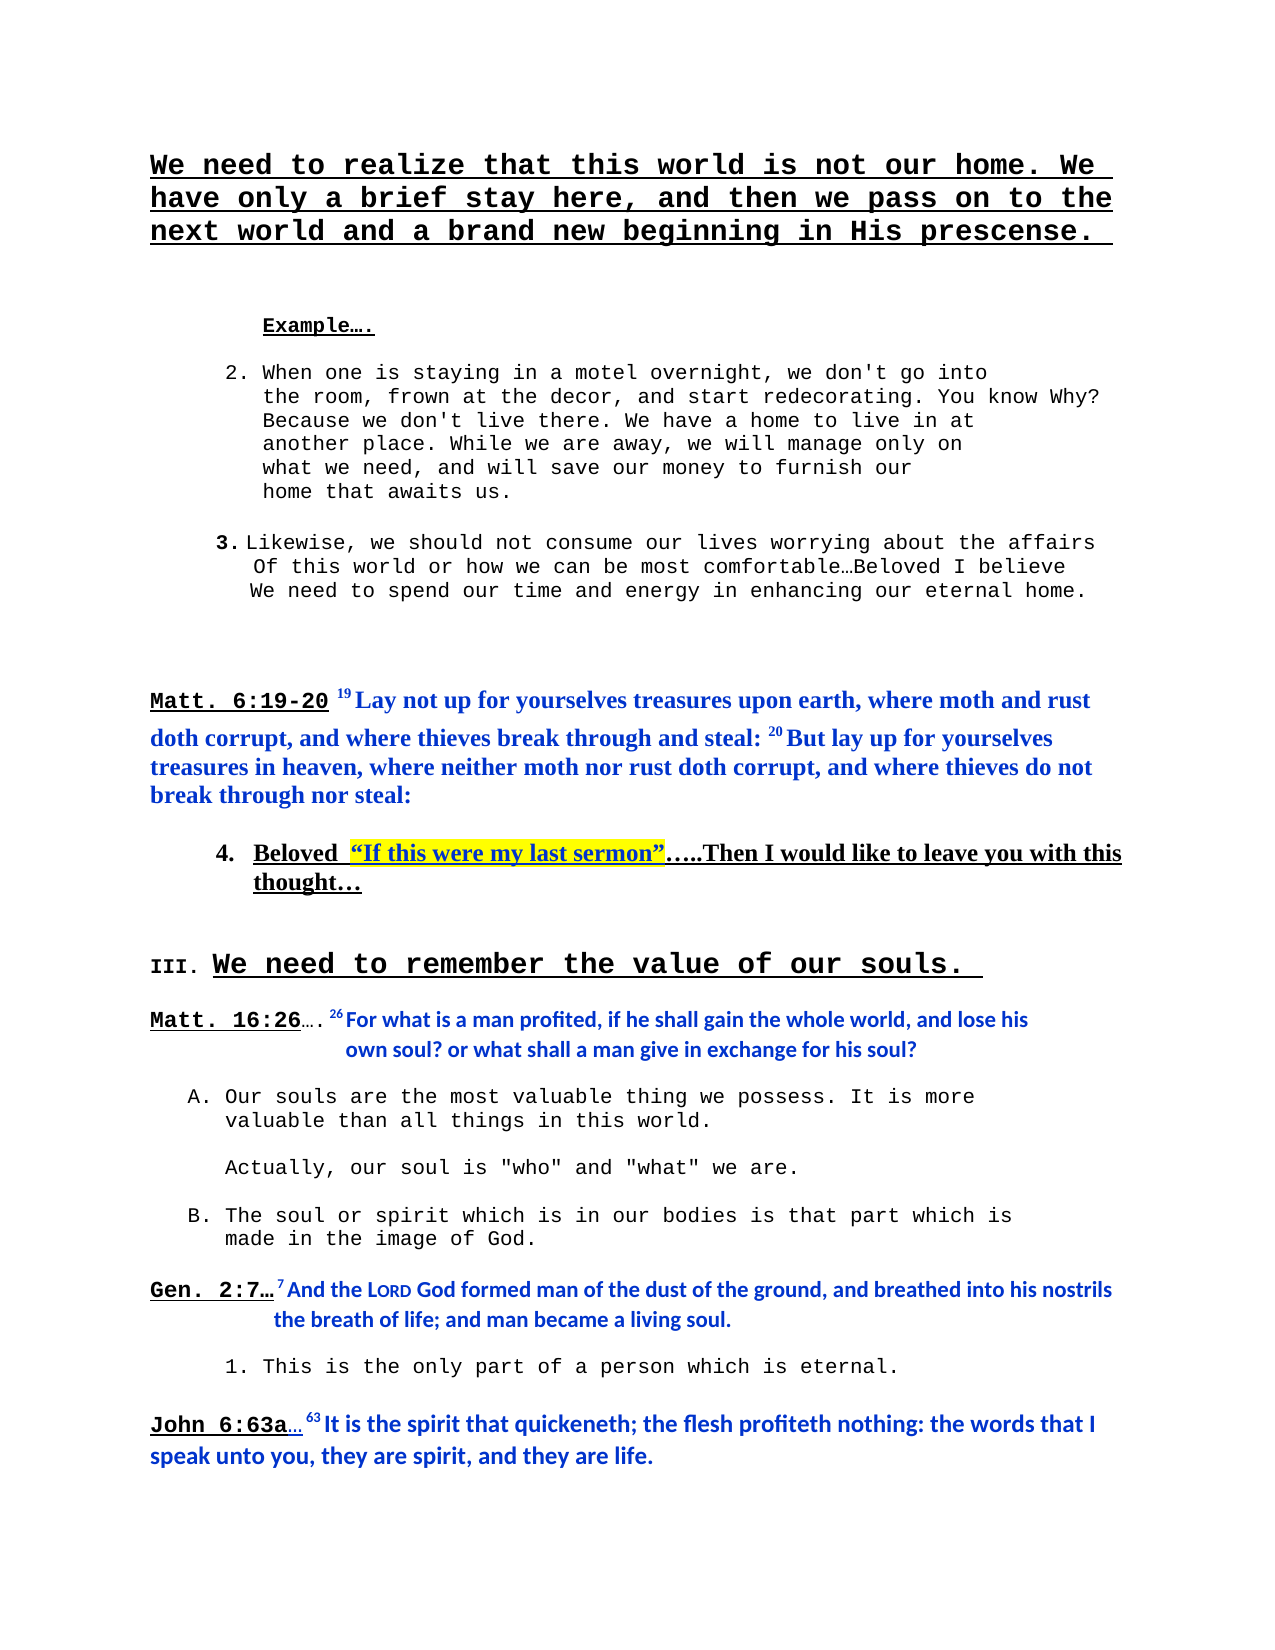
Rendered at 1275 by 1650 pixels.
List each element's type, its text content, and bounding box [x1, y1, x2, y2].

list This is the only part of a person which is eternal. [225, 1356, 1125, 1380]
text Gen. 2:7… 7 And the Lord God formed man of the dust of the ground, and breathed into his nostrils [150, 1276, 1125, 1305]
text 2. When one is staying in a motel overnight, we don't go into [150, 362, 1125, 386]
text the room, frown at the decor, and start redecorating. You know Why? [150, 386, 1125, 410]
list Beloved “If this were my last sermon”…..Then I would like to leave you with this thought… [216, 838, 1125, 896]
text John 6:63a… 63 It is the spirit that quickeneth; the flesh profiteth nothing: the words that I speak unto you, they are spirit, and they are life. [150, 1408, 1125, 1470]
text B. The soul or spirit which is in our bodies is that part which is [150, 1204, 1125, 1228]
text We need to realize that this world is not our home. We have only a brief stay here, and then we pass on to the next world and a brand new beginning in His prescense. [150, 150, 1125, 249]
text home that awaits us. [150, 481, 1125, 504]
text We need to spend our time and energy in enhancing our eternal home. [150, 579, 1125, 603]
text another place. While we are away, we will manage only on [150, 433, 1125, 457]
text Actually, our soul is "who" and "what" we are. [150, 1157, 1125, 1181]
text what we need, and will save our money to furnish our [150, 457, 1125, 481]
list Example…. [262, 315, 1125, 339]
text valuable than all things in this world. [150, 1110, 1125, 1134]
text A. Our souls are the most valuable thing we possess. It is more [150, 1086, 1125, 1110]
text Matt. 16:26…. 26 For what is a man profited, if he shall gain the whole world, and lose his [150, 1006, 1125, 1035]
text the breath of life; and man became a living soul. [150, 1305, 1125, 1333]
text made in the image of God. [150, 1228, 1125, 1252]
text III. We need to remember the value of our souls. [150, 949, 1125, 982]
list Likewise, we should not consume our lives worrying about the affairs [216, 532, 1125, 556]
text own soul? or what shall a man give in exchange for his soul? [150, 1035, 1125, 1063]
text Matt. 6:19-20 19 Lay not up for yourselves treasures upon earth, where moth and rust doth corrupt, and where thieves break through and steal: 20 But lay up for yourselves treasures in heaven, where neither moth nor rust doth corrupt, and where thieves do not break through nor steal: [150, 656, 1125, 809]
text Because we don't live there. We have a home to live in at [150, 410, 1125, 433]
list Of this world or how we can be most comfortable…Beloved I believe [253, 556, 1125, 579]
